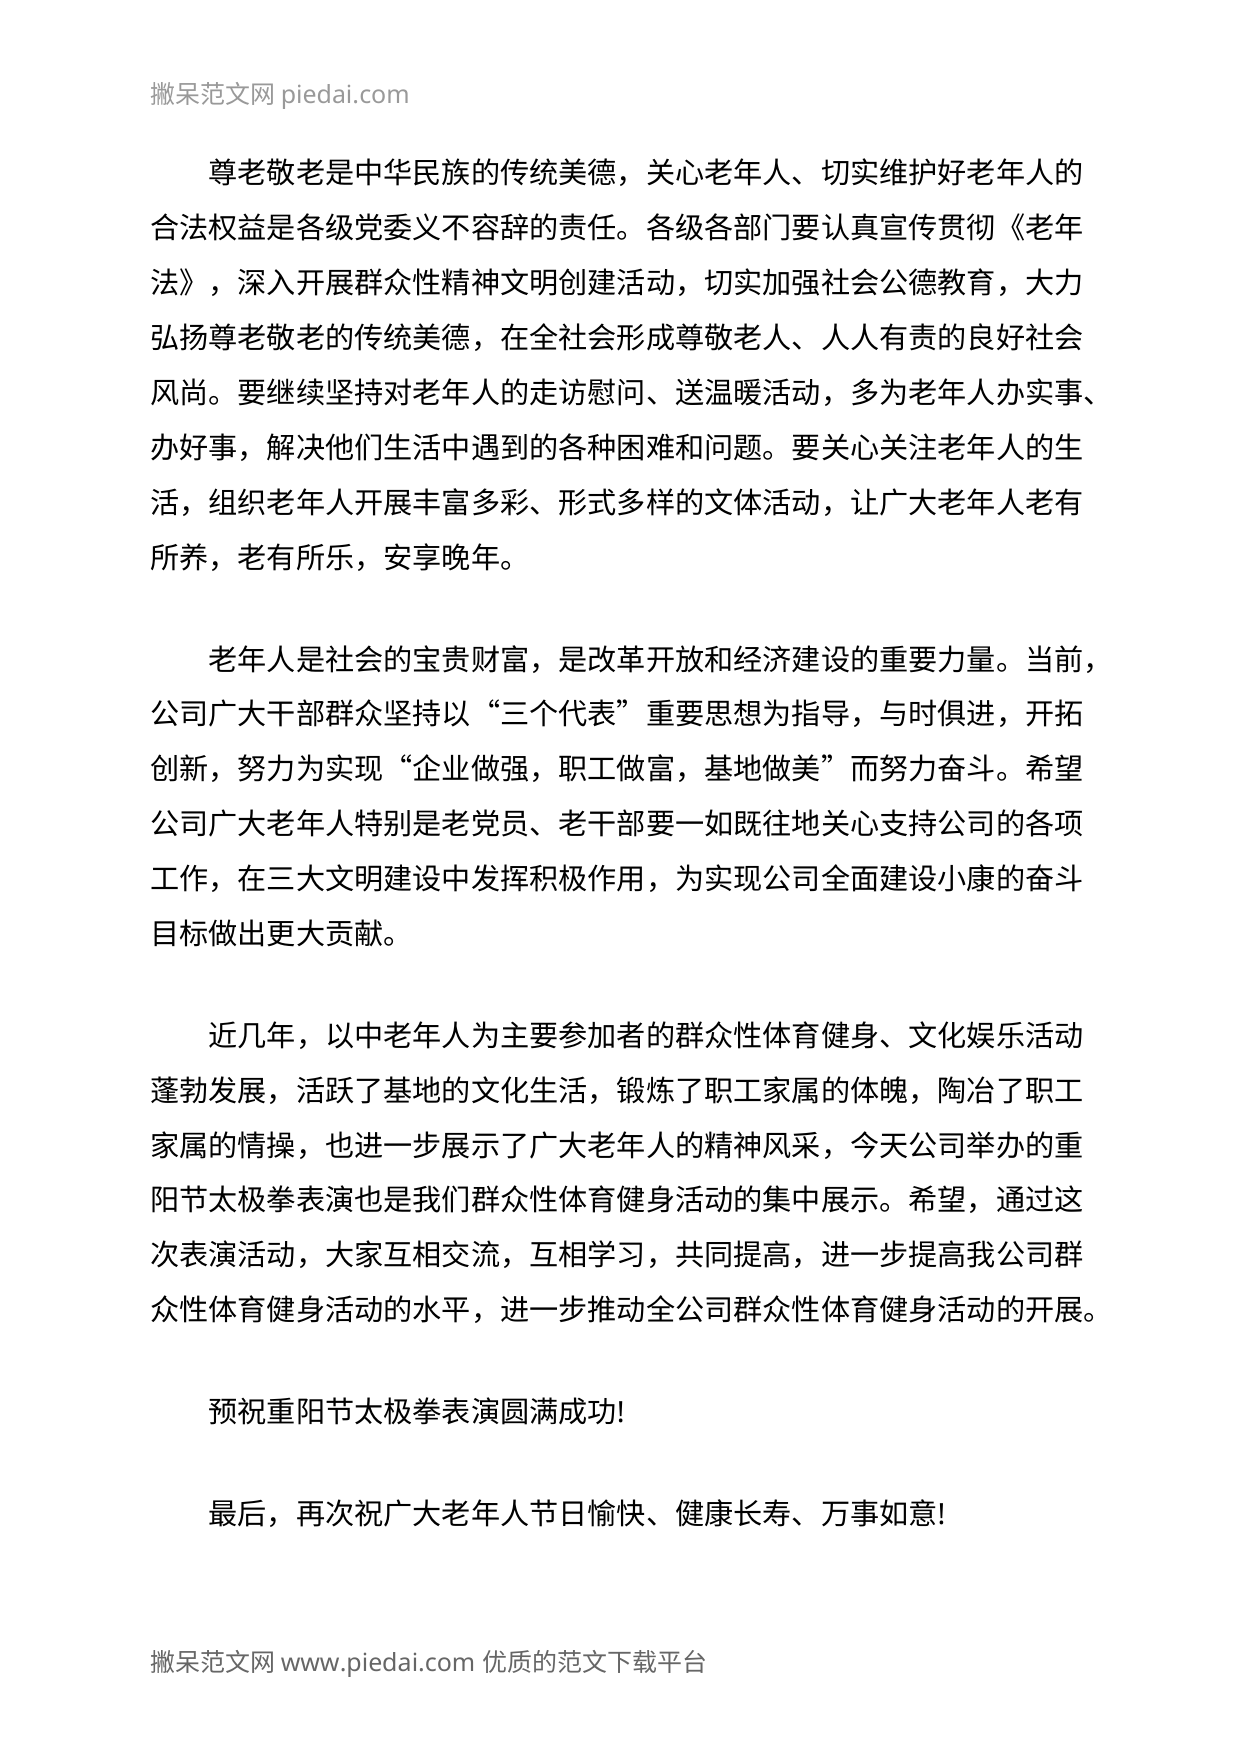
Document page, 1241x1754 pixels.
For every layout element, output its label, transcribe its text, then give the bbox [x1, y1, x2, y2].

text 尊老敬老是中华民族的传统美德，关心老年人、切实维护好老年人的合法权益是各级党委义不容辞的责任。各级各部门要认真宣传贯彻《老年法》，深入开展群众性精神文明创建活动，切实加强社会公德教育，大力弘扬尊老敬老的传统美德，在全社会形成尊敬老人、人人有责的良好社会风尚。要继续坚持对老年人的走访慰问、送温暖活动，多为老年人办实事、办好事，解决他们生活中遇到的各种困难和问题。要关心关注老年人的生活，组织老年人开展丰富多彩、形式多样的文体活动，让广大老年人老有所养，老有所乐，安享晚年。 [150, 150, 1090, 577]
text 预祝重阳节太极拳表演圆满成功! [150, 1388, 1090, 1431]
text 近几年，以中老年人为主要参加者的群众性体育健身、文化娱乐活动蓬勃发展，活跃了基地的文化生活，锻炼了职工家属的体魄，陶冶了职工家属的情操，也进一步展示了广大老年人的精神风采，今天公司举办的重阳节太极拳表演也是我们群众性体育健身活动的集中展示。希望，通过这次表演活动，大家互相交流，互相学习，共同提高，进一步提高我公司群众性体育健身活动的水平，进一步推动全公司群众性体育健身活动的开展。 [150, 1012, 1090, 1329]
text 最后，再次祝广大老年人节日愉快、健康长寿、万事如意! [150, 1491, 1090, 1533]
text 老年人是社会的宝贵财富，是改革开放和经济建设的重要力量。当前，公司广大干部群众坚持以“三个代表”重要思想为指导，与时俱进，开拓创新，努力为实现“企业做强，职工做富，基地做美”而努力奋斗。希望公司广大老年人特别是老党员、老干部要一如既往地关心支持公司的各项工作，在三大文明建设中发挥积极作用，为实现公司全面建设小康的奋斗目标做出更大贡献。 [150, 636, 1090, 953]
